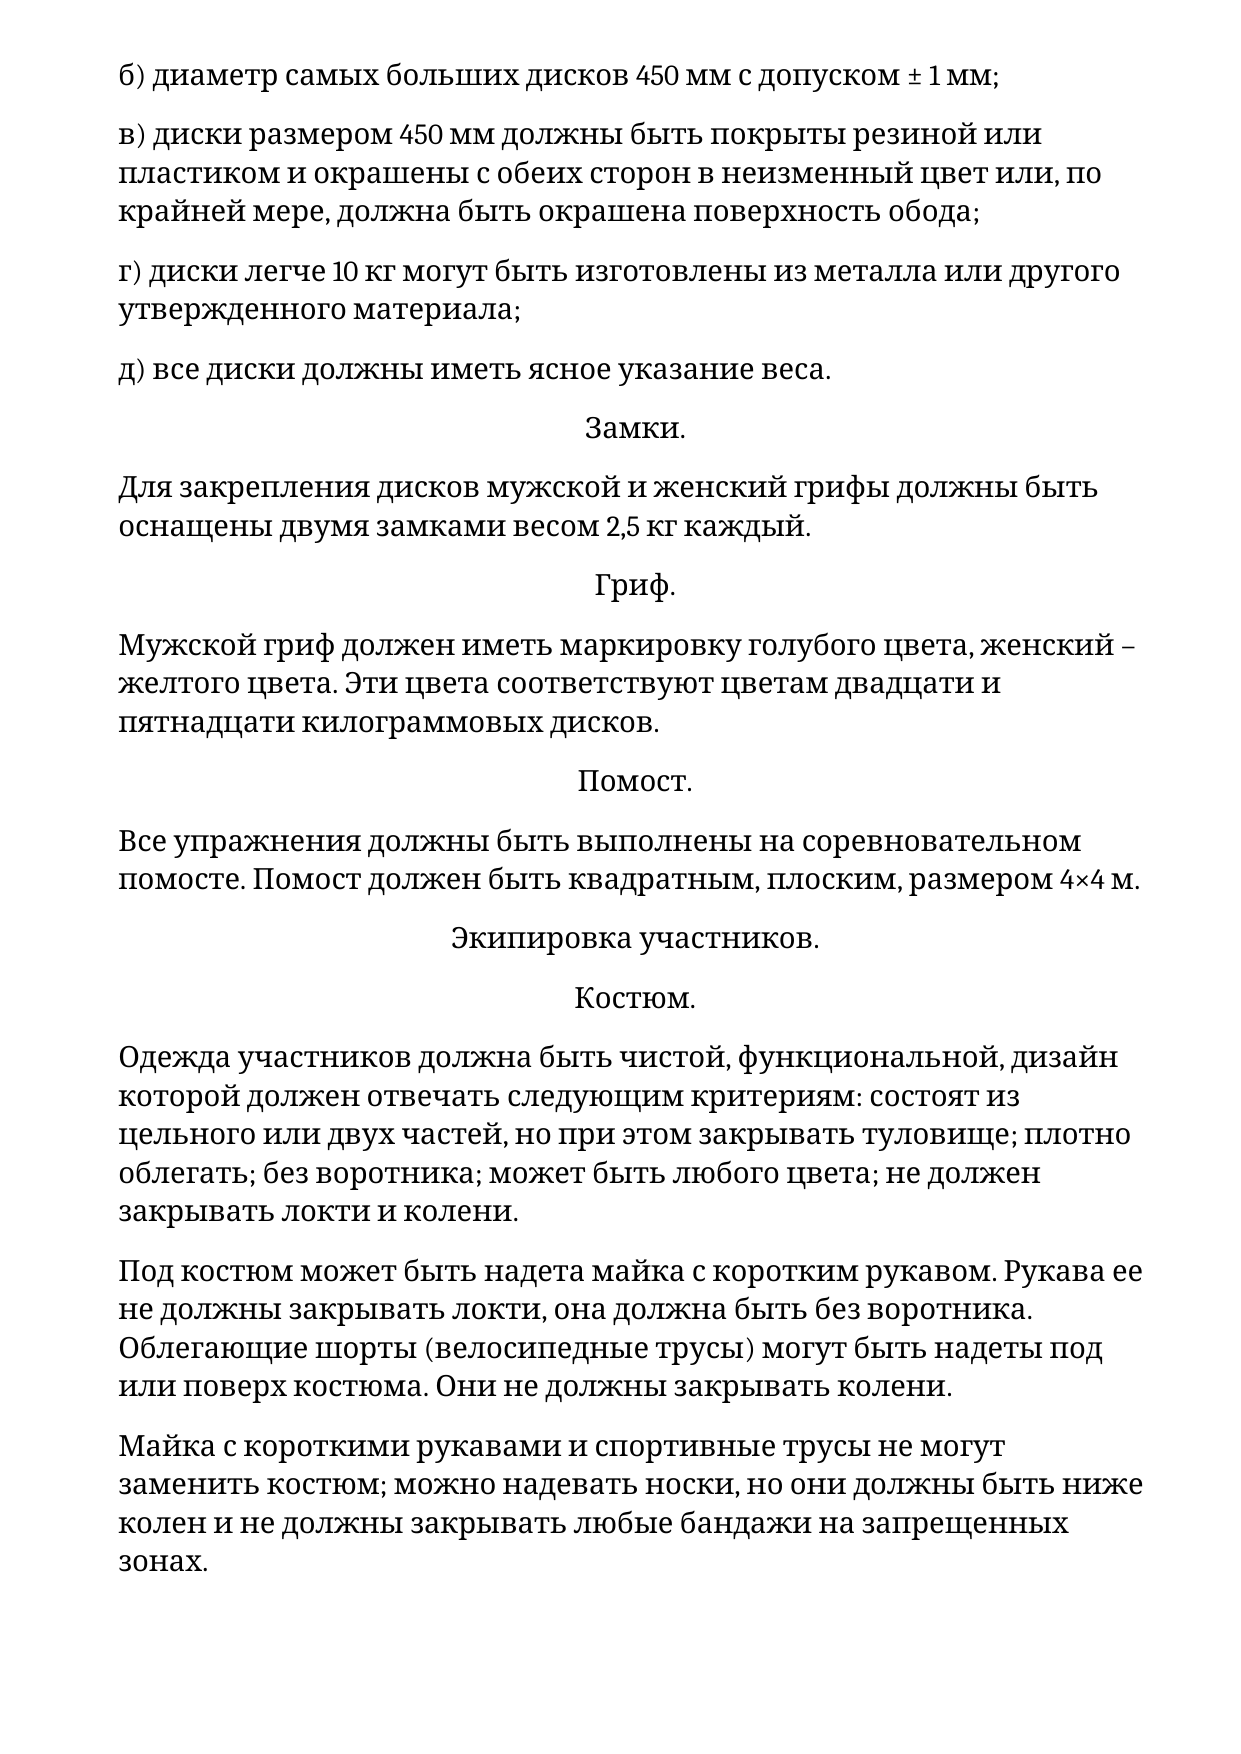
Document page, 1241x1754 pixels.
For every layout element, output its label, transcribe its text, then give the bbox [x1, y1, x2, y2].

subtitle Костюм. [118, 982, 1152, 1016]
subtitle г) диски легче 10 кг могут быть изготовлены из металла или другого утвержденного материала; [118, 255, 1152, 327]
subtitle Одежда участников должна быть чистой, функциональной, дизайн которой должен отвечать следующим критериям: состоят из цельного или двух частей, но при этом закрывать туловище; плотно облегать; без воротника; может быть любого цвета; не должен закрывать локти и колени. [118, 1041, 1152, 1229]
subtitle Для закрепления дисков мужской и женский грифы должны быть оснащены двумя замками весом 2,5 кг каждый. [118, 472, 1152, 544]
subtitle Гриф. [118, 569, 1152, 603]
subtitle Под костюм может быть надета майка с коротким рукавом. Рукава ее не должны закрывать локти, она должна быть без воротника. Облегающие шорты (велосипедные трусы) могут быть надеты под или поверх костюма. Они не должны закрывать колени. [118, 1255, 1152, 1404]
subtitle б) диаметр самых больших дисков 450 мм с допуском ± 1 мм; [118, 59, 1152, 93]
subtitle д) все диски должны иметь ясное указание веса. [118, 353, 1152, 386]
subtitle в) диски размером 450 мм должны быть покрыты резиной или пластиком и окрашены с обеих сторон в неизменный цвет или, по крайней мере, должна быть окрашена поверхность обода; [118, 118, 1152, 229]
subtitle Все упражнения должны быть выполнены на соревновательном помосте. Помост должен быть квадратным, плоским, размером 4×4 м. [118, 825, 1152, 897]
subtitle Помост. [118, 765, 1152, 799]
subtitle Мужской гриф должен иметь маркировку голубого цвета, женский – желтого цвета. Эти цвета соответствуют цветам двадцати и пятнадцати килограммовых дисков. [118, 629, 1152, 739]
subtitle Экипировка участников. [118, 923, 1152, 956]
subtitle Замки. [118, 412, 1152, 446]
subtitle Майка с короткими рукавами и спортивные трусы не могут заменить костюм; можно надевать носки, но они должны быть ниже колен и не должны закрывать любые бандажи на запрещенных зонах. [118, 1430, 1152, 1579]
